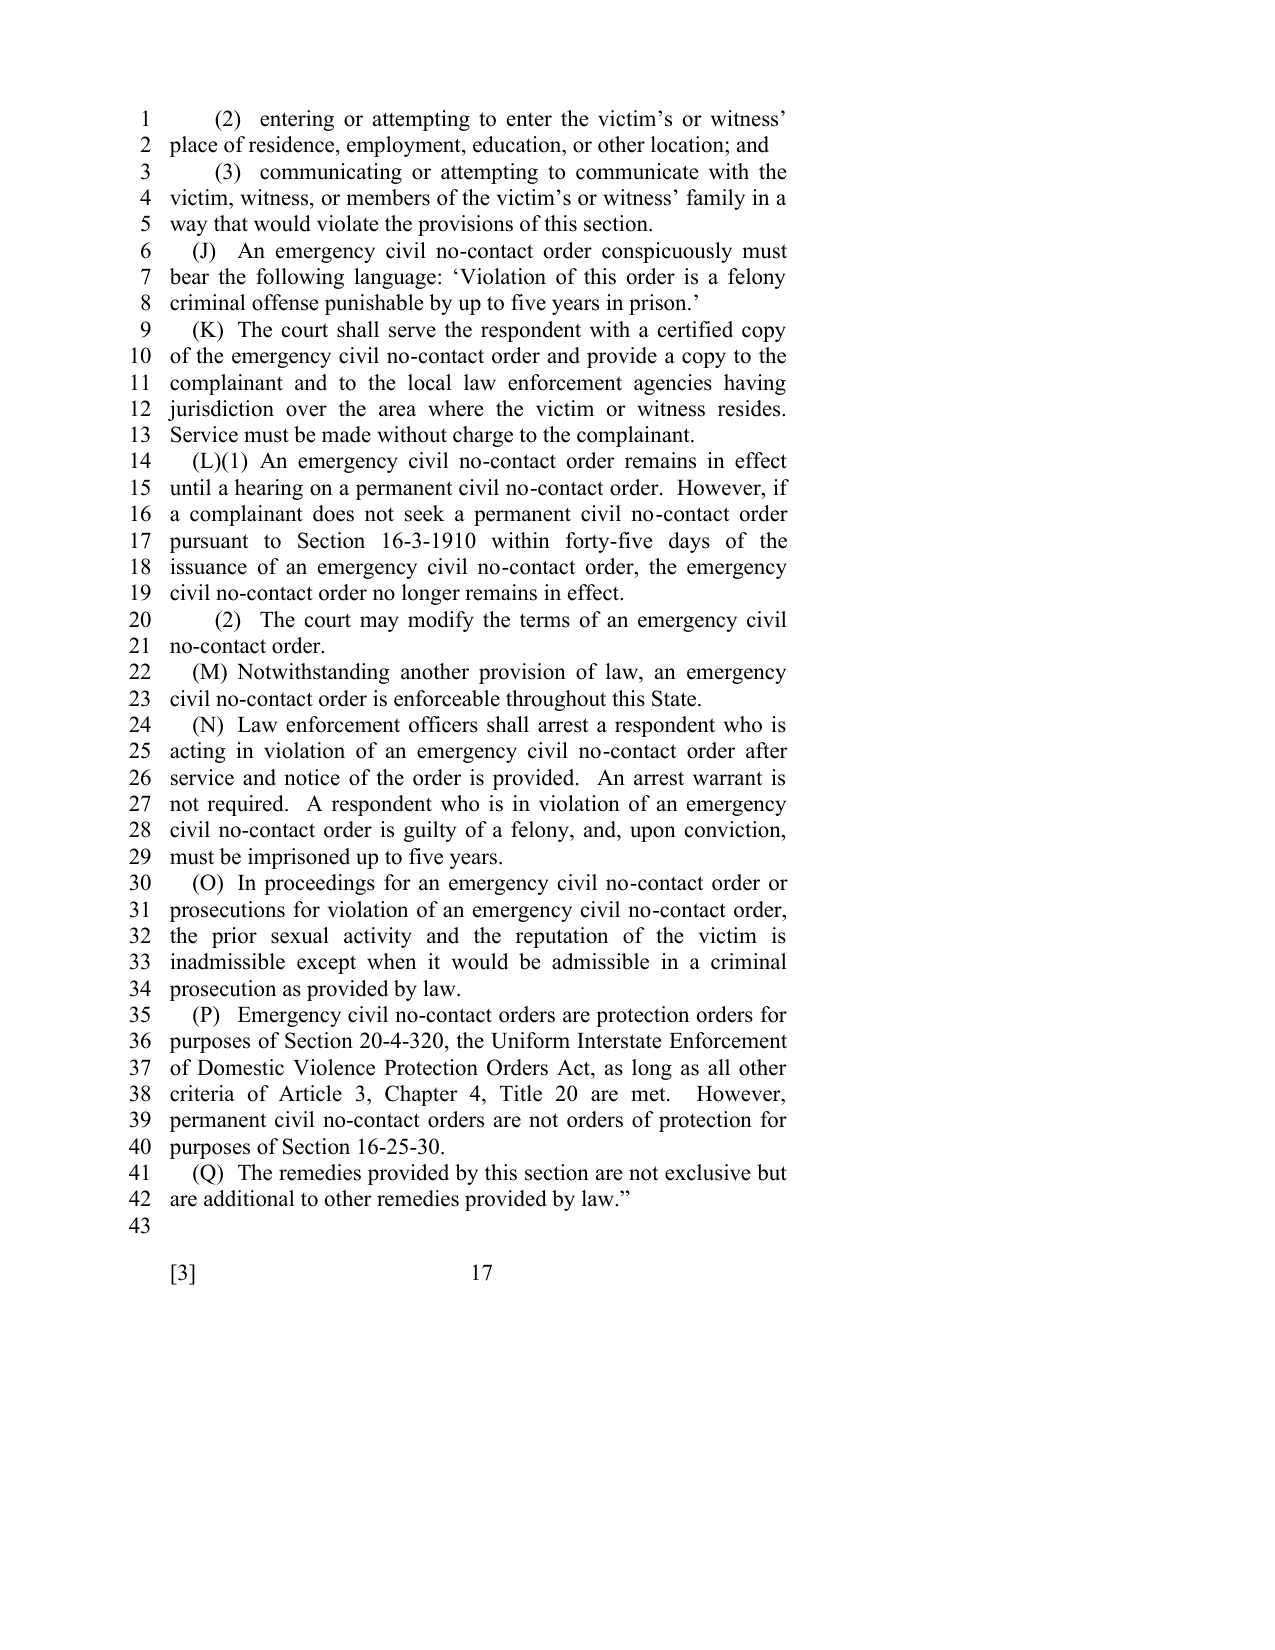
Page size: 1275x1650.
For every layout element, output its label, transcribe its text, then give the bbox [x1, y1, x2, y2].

text (3) communicating or attempting to communicate with the victim, witness, or members of the victim’s or witness’ family in a way that would violate the provisions of this section. [169, 158, 787, 237]
text (K) The court shall serve the respondent with a certified copy of the emergency civil no-contact order and provide a copy to the complainant and to the local law enforcement agencies having jurisdiction over the area where the victim or witness resides. Service must be made without charge to the complainant. [169, 316, 787, 448]
text (P) Emergency civil no-contact orders are protection orders for purposes of Section 20-4-320, the Uniform Interstate Enforcement of Domestic Violence Protection Orders Act, as long as all other criteria of Article 3, Chapter 4, Title 20 are met. However, permanent civil no-contact orders are not orders of protection for purposes of Section 16-25-30. [169, 1001, 787, 1159]
text (N) Law enforcement officers shall arrest a respondent who is acting in violation of an emergency civil no-contact order after service and notice of the order is provided. An arrest warrant is not required. A respondent who is in violation of an emergency civil no-contact order is guilty of a felony, and, upon conviction, must be imprisoned up to five years. [169, 711, 787, 869]
text (2) entering or attempting to enter the victim’s or witness’ place of residence, employment, education, or other location; and [169, 105, 787, 158]
text (2) The court may modify the terms of an emergency civil no-contact order. [169, 606, 787, 658]
text (M) Notwithstanding another provision of law, an emergency civil no-contact order is enforceable throughout this State. [169, 658, 787, 711]
text (Q) The remedies provided by this section are not exclusive but are additional to other remedies provided by law.” [169, 1159, 787, 1212]
text (J) An emergency civil no-contact order conspicuously must bear the following language: ‘Violation of this order is a felony criminal offense punishable by up to five years in prison.’ [169, 237, 787, 316]
text (O) In proceedings for an emergency civil no-contact order or prosecutions for violation of an emergency civil no-contact order, the prior sexual activity and the reputation of the victim is inadmissible except when it would be admissible in a criminal prosecution as provided by law. [169, 869, 787, 1001]
text (L)(1) An emergency civil no-contact order remains in effect until a hearing on a permanent civil no-contact order. However, if a complainant does not seek a permanent civil no-contact order pursuant to Section 16-3-1910 within forty-five days of the issuance of an emergency civil no-contact order, the emergency civil no-contact order no longer remains in effect. [169, 448, 787, 606]
